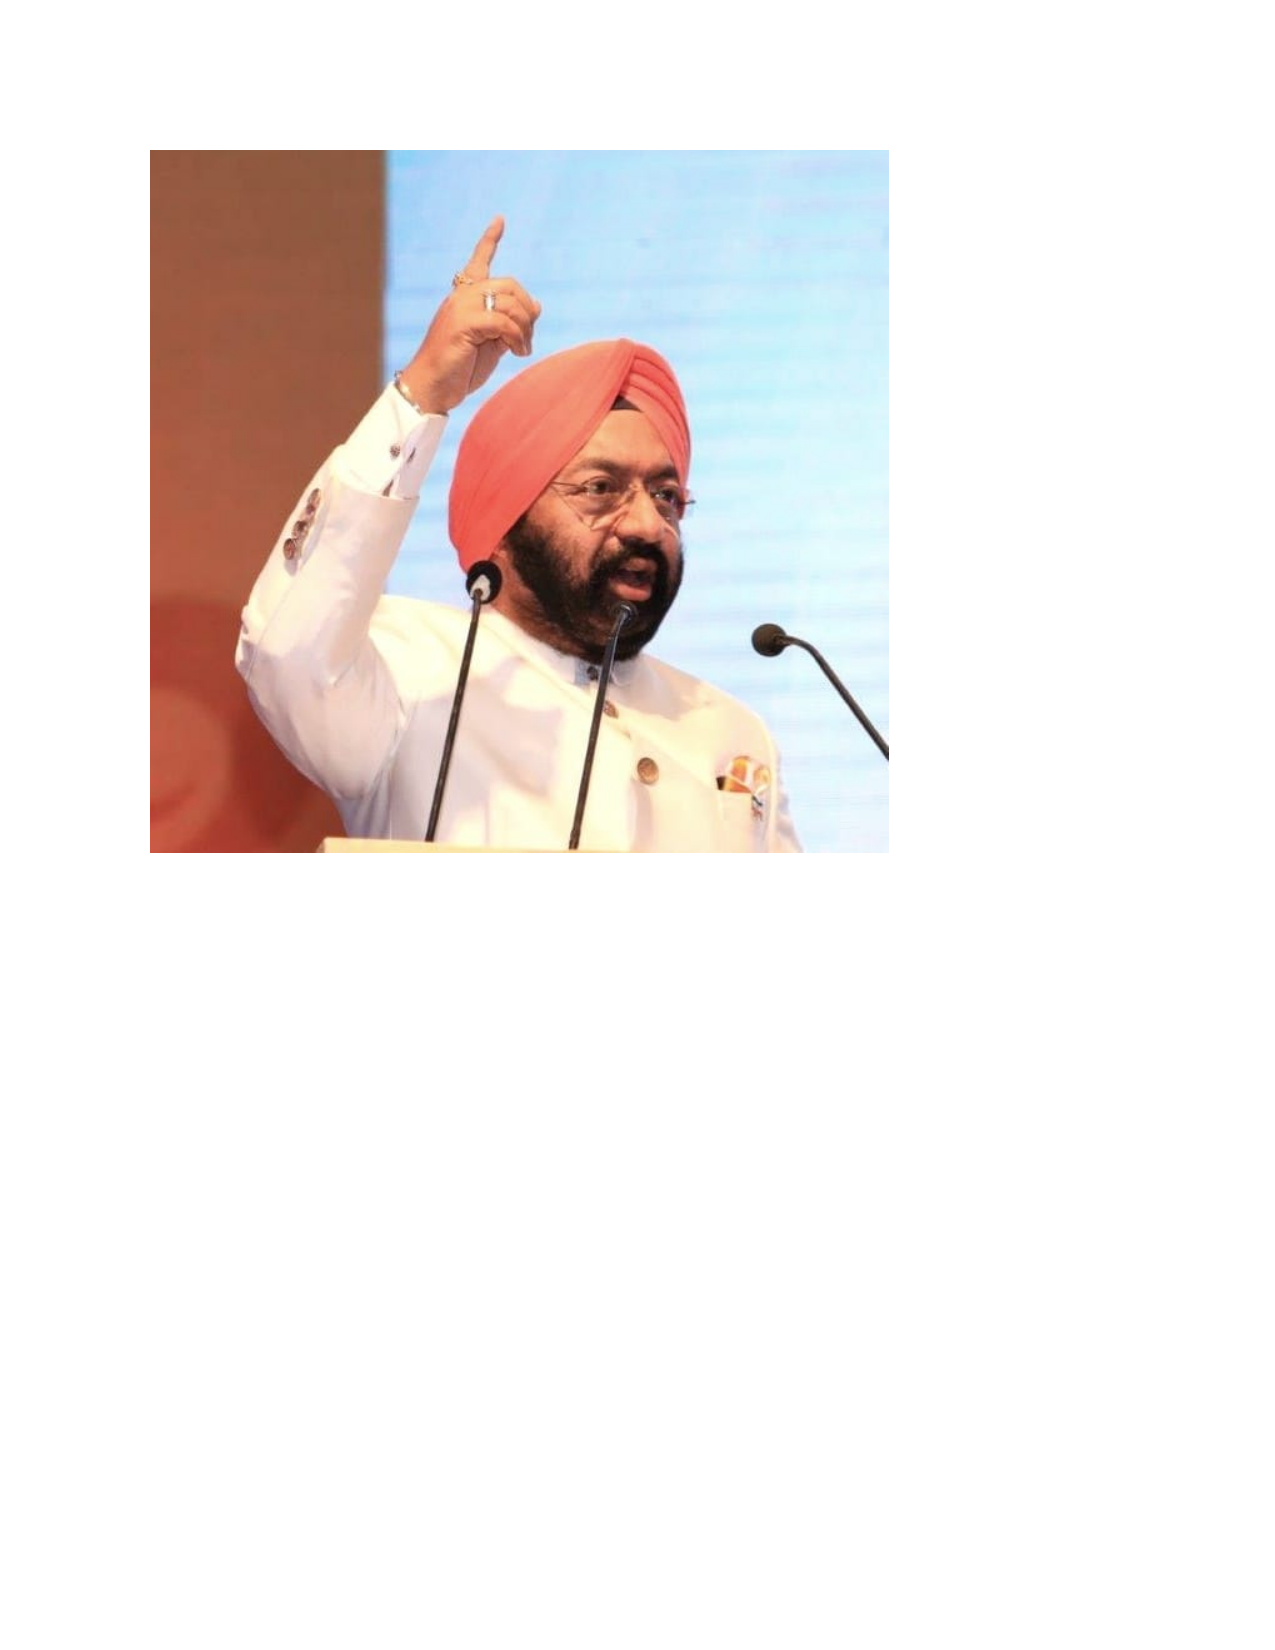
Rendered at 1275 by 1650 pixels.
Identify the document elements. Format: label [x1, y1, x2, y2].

picture [150, 150, 889, 853]
